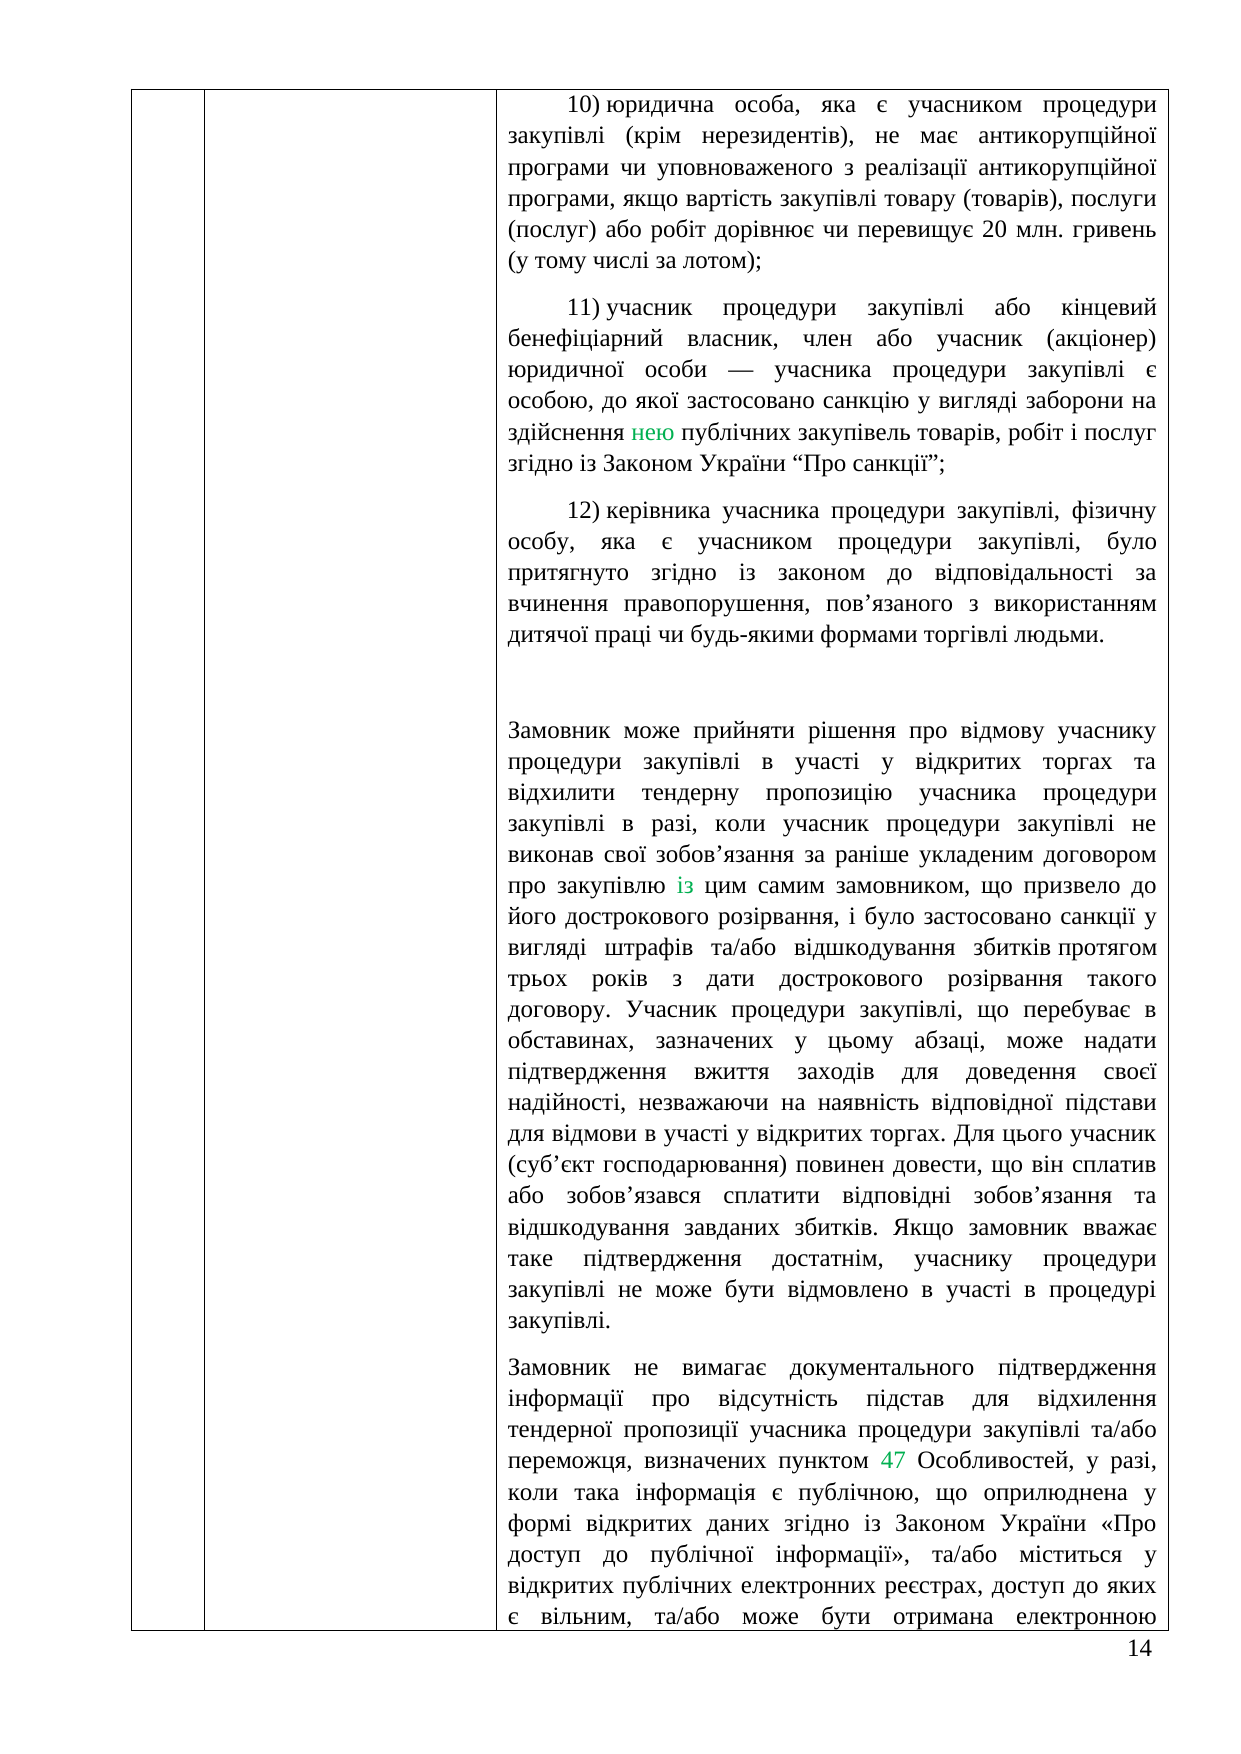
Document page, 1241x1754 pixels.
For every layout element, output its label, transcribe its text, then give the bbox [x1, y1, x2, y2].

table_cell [497, 90, 1168, 1629]
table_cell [205, 90, 496, 1629]
table_cell 5 [132, 90, 204, 1629]
